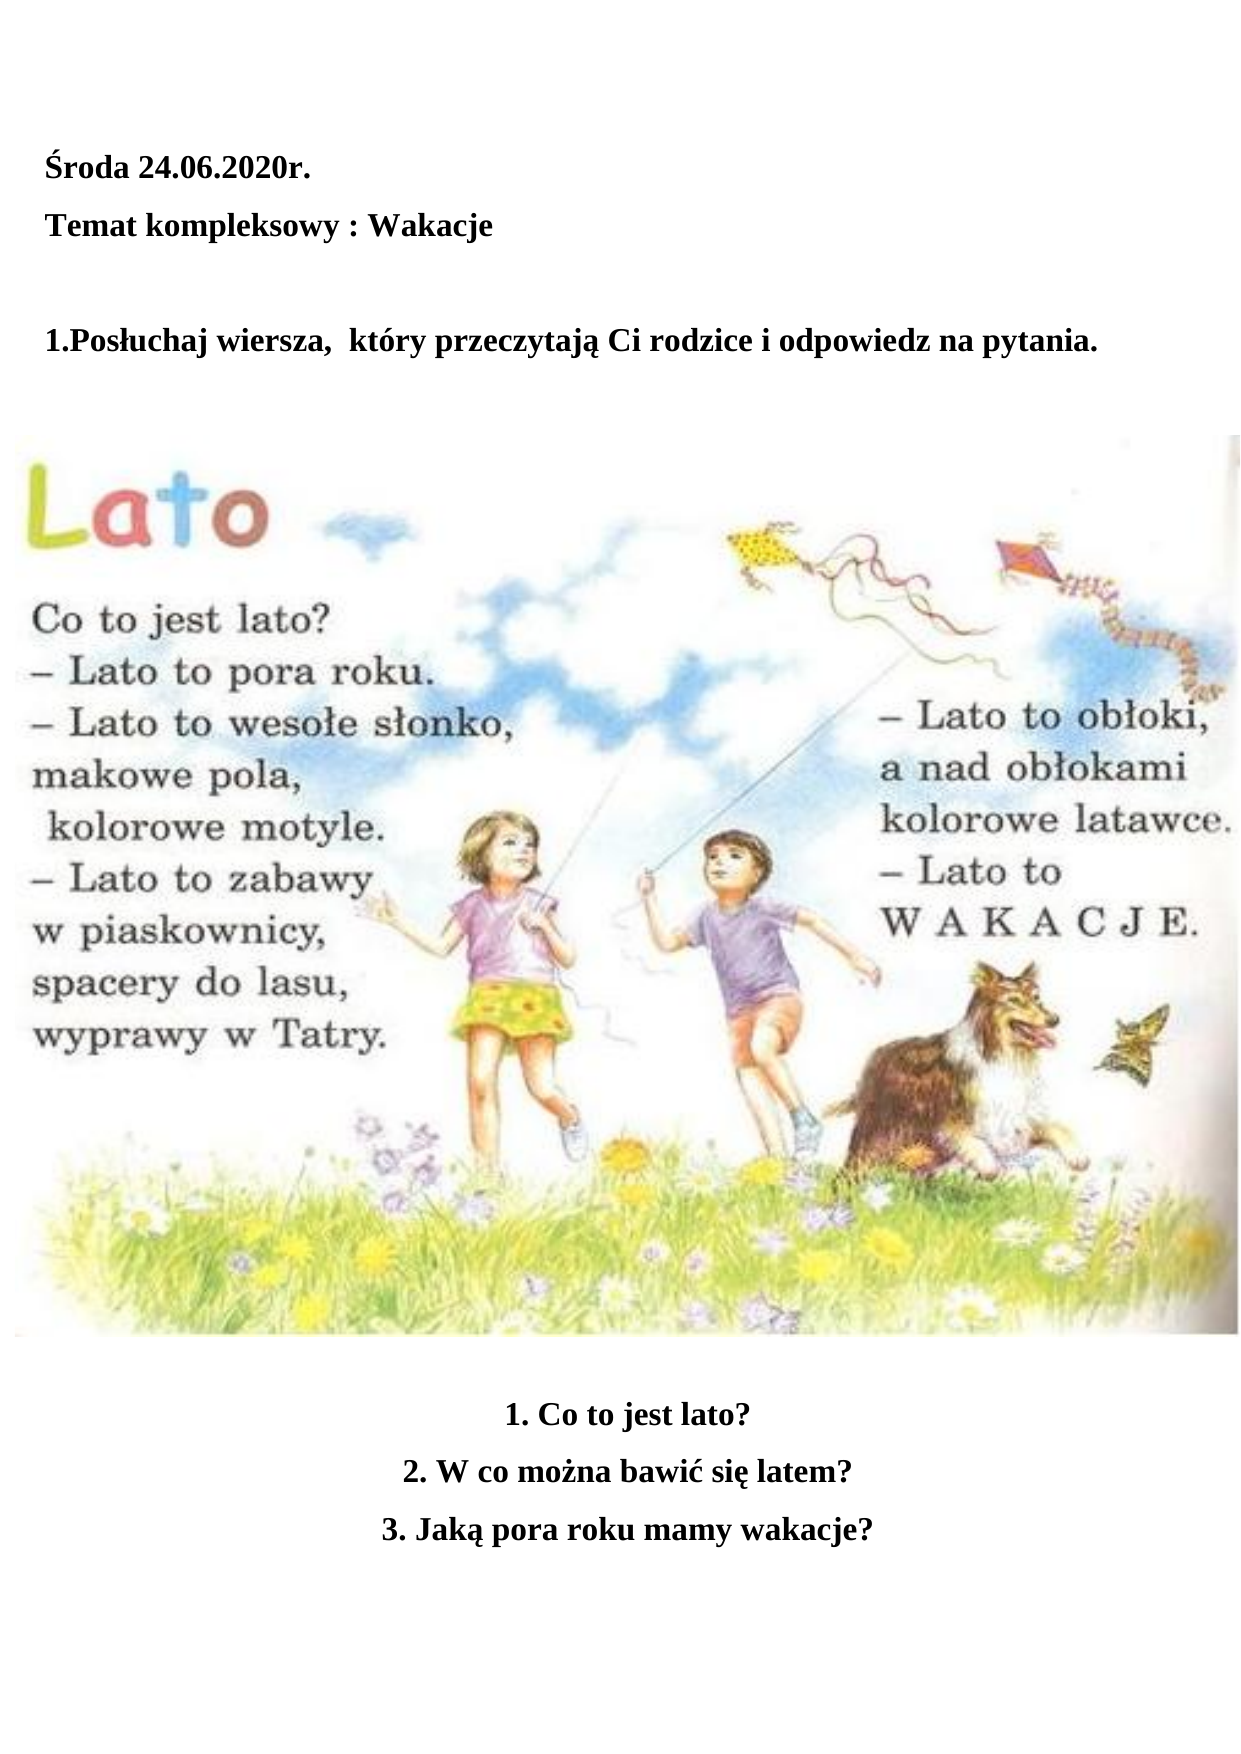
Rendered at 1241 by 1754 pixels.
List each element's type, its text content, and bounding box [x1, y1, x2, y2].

text Środa 24.06.2020r. [44, 148, 1211, 186]
text Temat kompleksowy : Wakacje [44, 205, 1211, 243]
text 1.Posłuchaj wiersza, który przeczytają Ci rodzice i odpowiedz na pytania. [44, 320, 1211, 358]
text 3. Jaką pora roku mamy wakacje? [44, 1509, 1211, 1547]
text 2. W co można bawić się latem? [44, 1452, 1211, 1490]
text 1. Co to jest lato? [44, 1394, 1211, 1432]
picture [14, 435, 1241, 1337]
